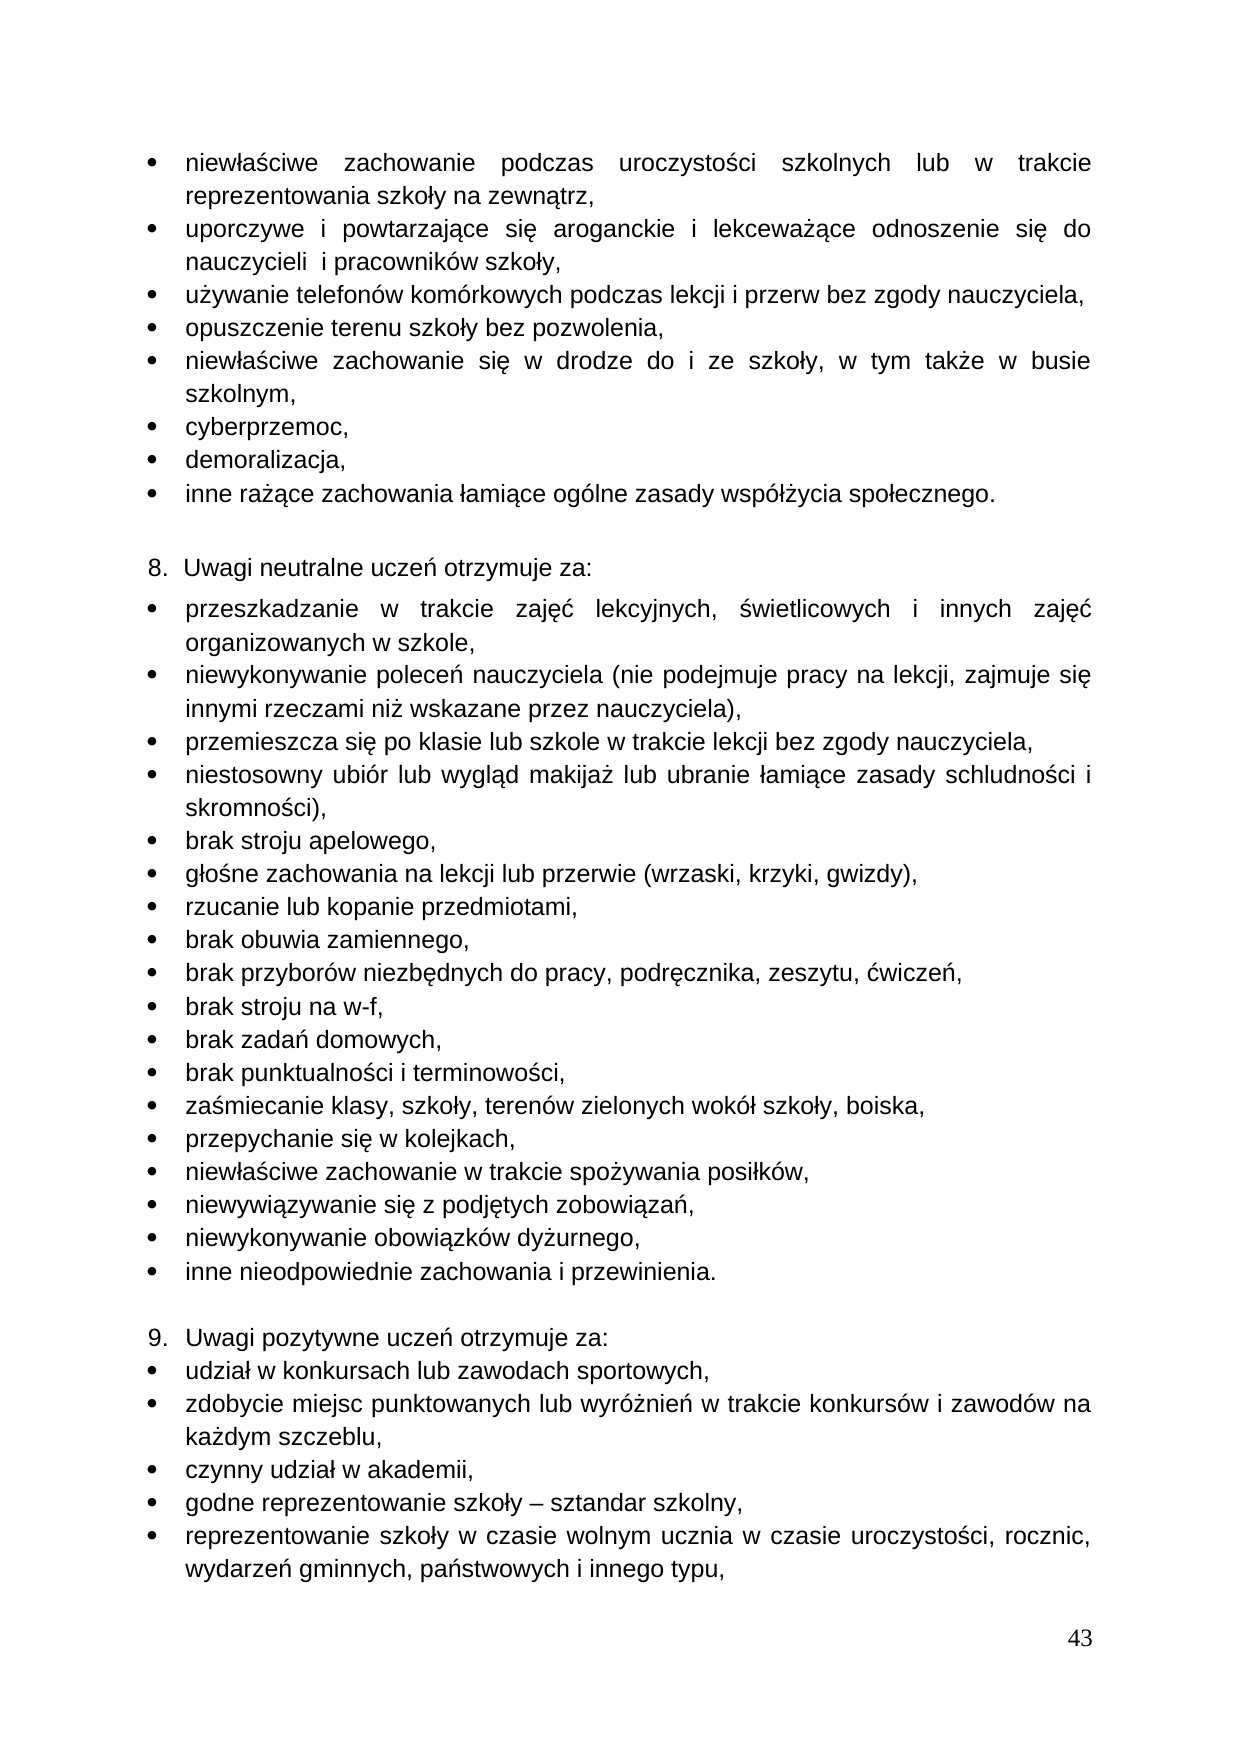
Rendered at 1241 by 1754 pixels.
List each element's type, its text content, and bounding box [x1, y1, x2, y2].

list reprezentowanie szkoły w czasie wolnym ucznia w czasie uroczystości, rocznic, wydarzeń gminnych, państwowych i innego typu, [148, 1521, 1093, 1583]
list czynny udział w akademii, [148, 1455, 1093, 1484]
list udział w konkursach lub zawodach sportowych, [148, 1356, 1093, 1384]
list niewłaściwe zachowanie się w drodze do i ze szkoły, w tym także w busie szkolnym, [148, 346, 1093, 408]
list niewłaściwe zachowanie podczas uroczystości szkolnych lub w trakcie reprezentowania szkoły na zewnątrz, [148, 148, 1093, 209]
list godne reprezentowanie szkoły – sztandar szkolny, [148, 1488, 1093, 1517]
list niestosowny ubiór lub wygląd makijaż lub ubranie łamiące zasady schludności i skromności), [148, 760, 1093, 822]
list Uwagi pozytywne uczeń otrzymuje za: [148, 1323, 1093, 1351]
list brak przyborów niezbędnych do pracy, podręcznika, zeszytu, ćwiczeń, [148, 958, 1093, 987]
list uporczywe i powtarzające się aroganckie i lekceważące odnoszenie się do nauczycieli i pracowników szkoły, [148, 214, 1093, 276]
list brak stroju apelowego, [148, 826, 1093, 855]
list niewywiązywanie się z podjętych zobowiązań, [148, 1190, 1093, 1219]
list brak stroju na w-f, [148, 992, 1093, 1020]
list inne nieodpowiednie zachowania i przewinienia. [148, 1257, 1093, 1285]
list demoralizacja, [148, 445, 1093, 474]
list Uwagi neutralne uczeń otrzymuje za: [148, 553, 1093, 582]
list przepychanie się w kolejkach, [148, 1124, 1093, 1153]
list brak zadań domowych, [148, 1025, 1093, 1053]
list inne rażące zachowania łamiące ogólne zasady współżycia społecznego. [148, 478, 1093, 507]
list niewykonywanie obowiązków dyżurnego, [148, 1223, 1093, 1252]
list głośne zachowania na lekcji lub przerwie (wrzaski, krzyki, gwizdy), [148, 859, 1093, 888]
list cyberprzemoc, [148, 412, 1093, 441]
list przemieszcza się po klasie lub szkole w trakcie lekcji bez zgody nauczyciela, [148, 727, 1093, 756]
list rzucanie lub kopanie przedmiotami, [148, 892, 1093, 921]
list przeszkadzanie w trakcie zajęć lekcyjnych, świetlicowych i innych zajęć organizowanych w szkole, [148, 594, 1093, 656]
list niewłaściwe zachowanie w trakcie spożywania posiłków, [148, 1157, 1093, 1186]
list brak obuwia zamiennego, [148, 925, 1093, 954]
list używanie telefonów komórkowych podczas lekcji i przerw bez zgody nauczyciela, [148, 280, 1093, 309]
list niewykonywanie poleceń nauczyciela (nie podejmuje pracy na lekcji, zajmuje się innymi rzeczami niż wskazane przez nauczyciela), [148, 661, 1093, 722]
list opuszczenie terenu szkoły bez pozwolenia, [148, 313, 1093, 342]
list brak punktualności i terminowości, [148, 1058, 1093, 1087]
list zaśmiecanie klasy, szkoły, terenów zielonych wokół szkoły, boiska, [148, 1091, 1093, 1120]
list zdobycie miejsc punktowanych lub wyróżnień w trakcie konkursów i zawodów na każdym szczeblu, [148, 1389, 1093, 1451]
